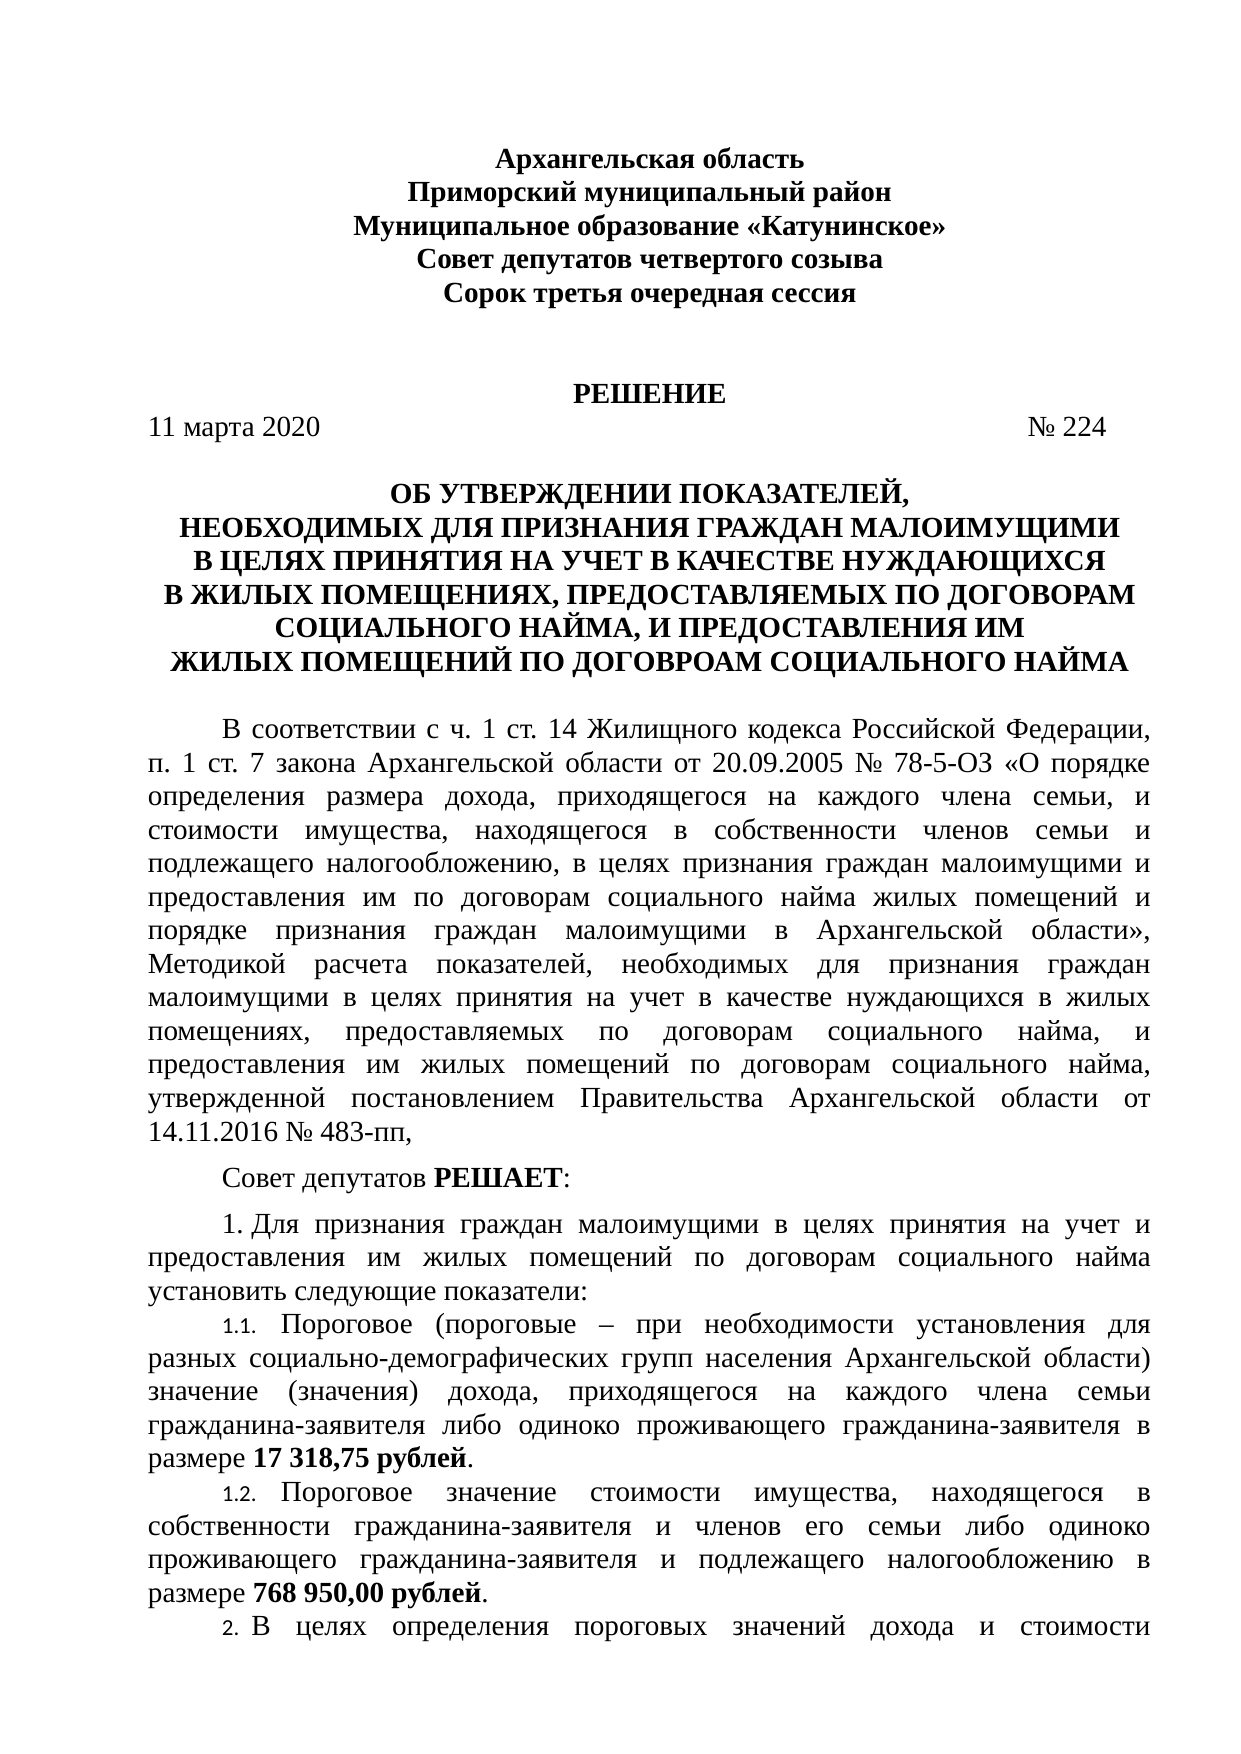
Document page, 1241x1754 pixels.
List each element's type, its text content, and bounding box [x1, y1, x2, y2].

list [148, 1608, 1152, 1642]
text В соответствии с ч. 1 ст. 14 Жилищного кодекса Российской Федерации, п. 1 ст. 7 закона Архангельской области от 20.09.2005 № 78-5-ОЗ «О порядке определения размера дохода, приходящегося на каждого члена семьи, и стоимости имущества, находящегося в собственности членов семьи и подлежащего налогообложению, в целях признания граждан малоимущими и предоставления им по договорам социального найма жилых помещений и порядке признания граждан малоимущими в Архангельской области», Методикой расчета показателей, необходимых для признания граждан малоимущими в целях принятия на учет в качестве нуждающихся в жилых помещениях, предоставляемых по договорам социального найма, и предоставления им жилых помещений по договорам социального найма, утвержденной постановлением Правительства Архангельской области от 14.11.2016 № 483-пп, [148, 711, 1152, 1147]
title В ЦЕЛЯХ ПРИНЯТИЯ НА УЧЕТ В КАЧЕСТВЕ НУЖДАЮЩИХСЯ [148, 543, 1152, 577]
text Приморский муниципальный район [148, 174, 1152, 208]
title РЕШЕНИЕ [148, 376, 1152, 409]
title НЕОБХОДИМЫХ ДЛЯ ПРИЗНАНИЯ ГРАЖДАН МАЛОИМУЩИМИ [148, 510, 1152, 543]
text Совет депутатов четвертого созыва [148, 242, 1152, 275]
list Пороговое (пороговые – при необходимости установления для разных социально-демографических групп населения Архангельской области) значение (значения) дохода, приходящегося на каждого члена семьи гражданина-заявителя либо одиноко проживающего гражданина-заявителя в размере 17 318,75 рублей. [148, 1306, 1152, 1474]
title ЖИЛЫХ ПОМЕЩЕНИЙ ПО ДОГОВРОАМ СОЦИАЛЬНОГО НАЙМА [148, 644, 1152, 678]
title 11 марта 2020 № 224 [148, 409, 1152, 443]
text Совет депутатов РЕШАЕТ: [148, 1160, 1152, 1193]
list Пороговое значение стоимости имущества, находящегося в собственности гражданина-заявителя и членов его семьи либо одиноко проживающего гражданина-заявителя и подлежащего налогообложению в размере 768 950,00 рублей. [148, 1474, 1152, 1608]
text Муниципальное образование «Катунинское» [148, 208, 1152, 242]
title ОБ УТВЕРЖДЕНИИ ПОКАЗАТЕЛЕЙ, [148, 476, 1152, 510]
text Сорок третья очередная сессия [148, 275, 1152, 309]
list Для признания граждан малоимущими в целях принятия на учет и предоставления им жилых помещений по договорам социального найма установить следующие показатели: [148, 1206, 1152, 1306]
text Архангельская область [148, 141, 1152, 174]
title В ЖИЛЫХ ПОМЕЩЕНИЯХ, ПРЕДОСТАВЛЯЕМЫХ ПО ДОГОВОРАМ СОЦИАЛЬНОГО НАЙМА, И ПРЕДОСТАВЛЕНИЯ ИМ [148, 577, 1152, 644]
